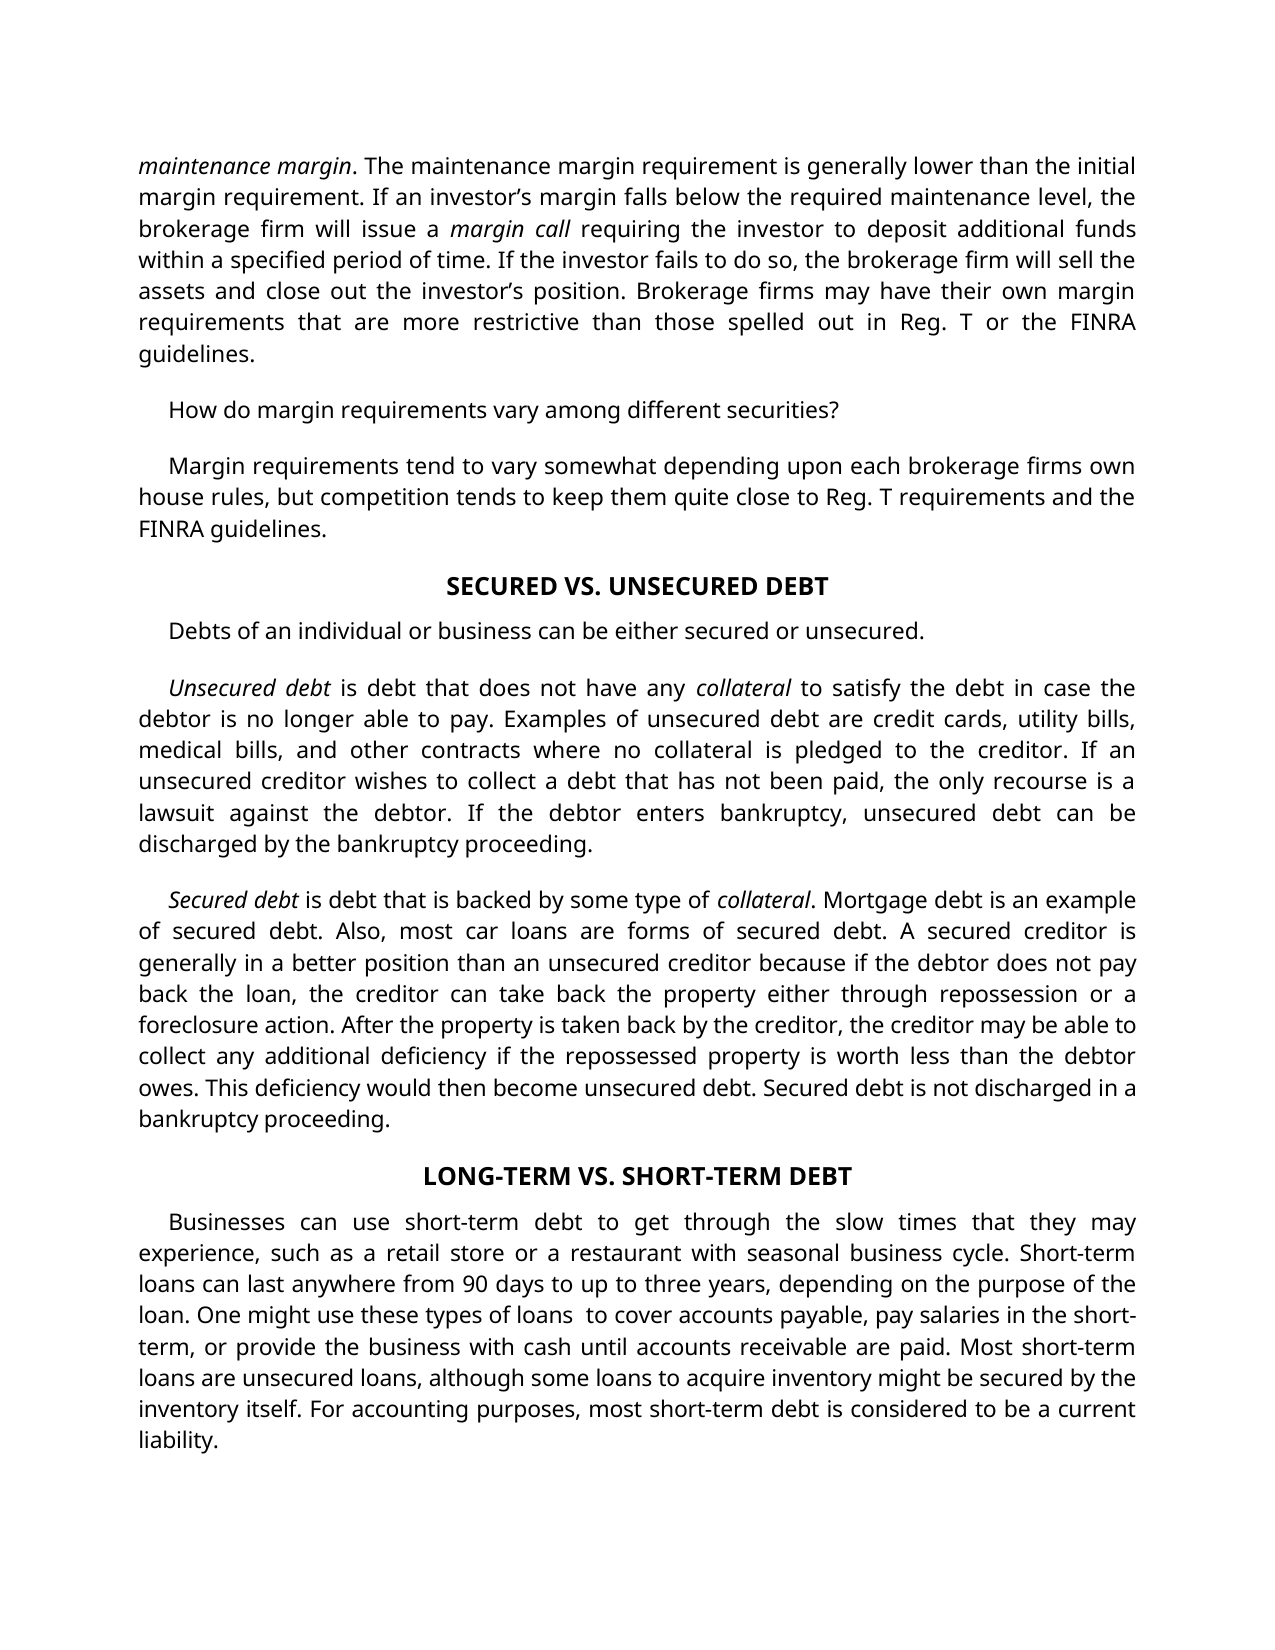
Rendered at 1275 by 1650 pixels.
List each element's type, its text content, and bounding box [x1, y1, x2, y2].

text Margin requirements tend to vary somewhat depending upon each brokerage firms own house rules, but competition tends to keep them quite close to Reg. T requirements and the FINRA guidelines. [138, 450, 1137, 544]
text Unsecured debt is debt that does not have any collateral to satisfy the debt in case the debtor is no longer able to pay. Examples of unsecured debt are credit cards, utility bills, medical bills, and other contracts where no collateral is pledged to the creditor. If an unsecured creditor wishes to collect a debt that has not been paid, the only recourse is a lawsuit against the debtor. If the debtor enters bankruptcy, unsecured debt can be discharged by the bankruptcy proceeding. [138, 672, 1137, 859]
text Debts of an individual or business can be either secured or unsecured. [138, 615, 1137, 647]
text Secured debt is debt that is backed by some type of collateral. Mortgage debt is an example of secured debt. Also, most car loans are forms of secured debt. A secured creditor is generally in a better position than an unsecured creditor because if the debtor does not pay back the loan, the creditor can take back the property either through repossession or a foreclosure action. After the property is taken back by the creditor, the creditor may be able to collect any additional deficiency if the repossessed property is worth less than the debtor owes. This deficiency would then become unsecured debt. Secured debt is not discharged in a bankruptcy proceeding. [138, 884, 1137, 1134]
text LONG-TERM VS. SHORT-TERM DEBT [138, 1159, 1137, 1193]
text Businesses can use short-term debt to get through the slow times that they may experience, such as a retail store or a restaurant with seasonal business cycle. Short-term loans can last anywhere from 90 days to up to three years, depending on the purpose of the loan. One might use these types of loans to cover accounts payable, pay salaries in the short-term, or provide the business with cash until accounts receivable are paid. Most short-term loans are unsecured loans, although some loans to acquire inventory might be secured by the inventory itself. For accounting purposes, most short-term debt is considered to be a current liability. [138, 1206, 1137, 1456]
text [138, 150, 1137, 369]
text How do margin requirements vary among different securities? [138, 394, 1137, 425]
text SECURED VS. UNSECURED DEBT [138, 569, 1137, 603]
